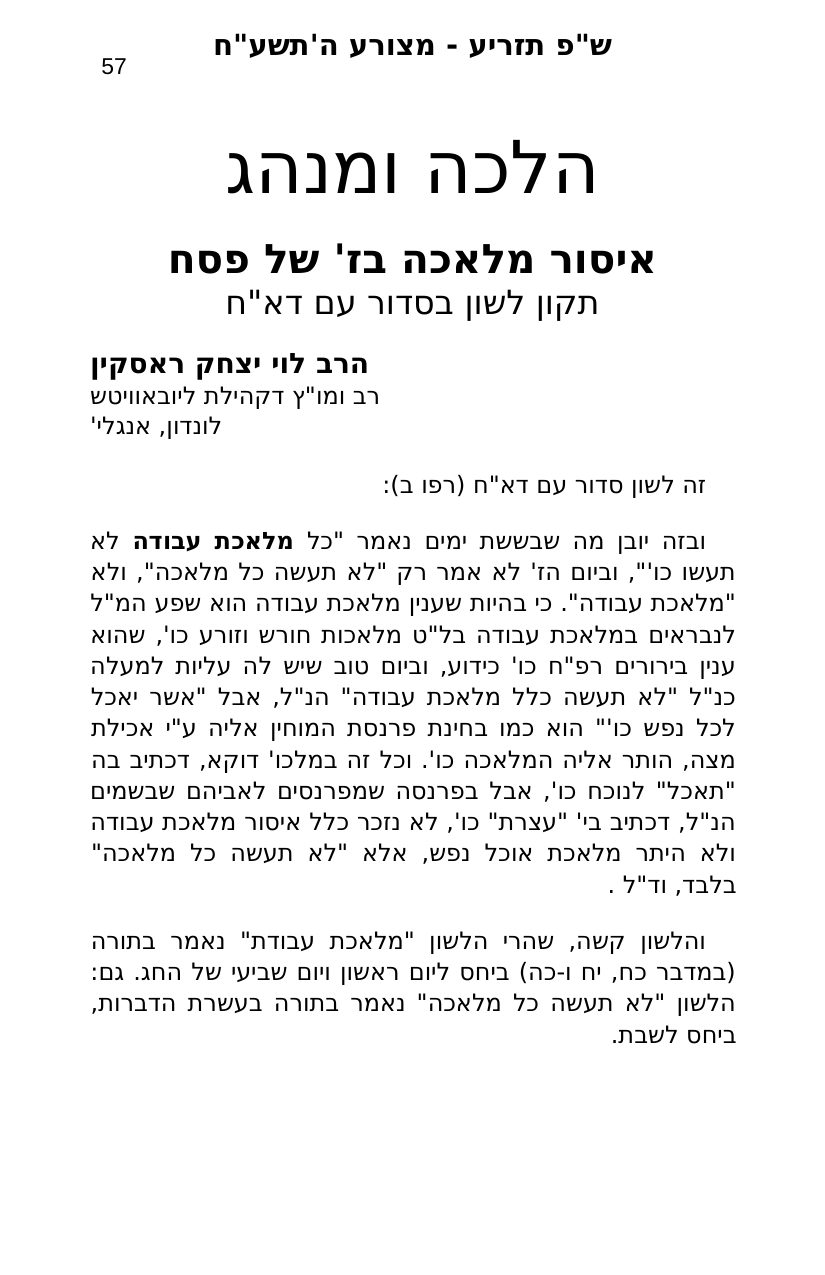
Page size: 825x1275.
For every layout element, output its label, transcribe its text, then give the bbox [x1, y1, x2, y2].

text זה לשון סדור עם דא"ח (רפו ב): [90, 467, 736, 499]
text רב ומו"ץ דקהילת ליובאוויטש לונדון, אנגלי' [90, 382, 735, 440]
text ובזה יובן מה שבששת ימים נאמר "כל מלאכת עבודה לא תעשו כו'", וביום הז' לא אמר רק "לא תעשה כל מלאכה", ולא "מלאכת עבודה". כי בהיות שענין מלאכת עבודה הוא שפע המ"ל לנבראים במלאכת עבודה בל"ט מלאכות חורש וזורע כו', שהוא ענין בירורים רפ"ח כו' כידוע, וביום טוב שיש לה עליות למעלה כנ"ל "לא תעשה כלל מלאכת עבודה" הנ"ל, אבל "אשר יאכל לכל נפש כו'" הוא כמו בחינת פרנסת המוחין אליה ע"י אכילת מצה, הותר אליה המלאכה כו'. וכל זה במלכו' דוקא, דכתיב בה "תאכל" לנוכח כו', אבל בפרנסה שמפרנסים לאביהם שבשמים הנ"ל, דכתיב בי' "עצרת" כו', לא נזכר כלל איסור מלאכת עבודה ולא היתר מלאכת אוכל נפש, אלא "לא תעשה כל מלאכה" בלבד, וד"ל . [90, 524, 736, 899]
text איסור מלאכה בז' של פסח תקון לשון בסדור עם דא"ח [90, 236, 735, 322]
text הלכה ומנהג [90, 126, 735, 211]
text הרב לוי יצחק ראסקין [90, 347, 735, 380]
text והלשון קשה, שהרי הלשון "מלאכת עבודת" נאמר בתורה (במדבר כח, יח ו-כה) ביחס ליום ראשון ויום שביעי של החג. גם: הלשון "לא תעשה כל מלאכה" נאמר בתורה בעשרת הדברות, ביחס לשבת. [90, 924, 736, 1049]
